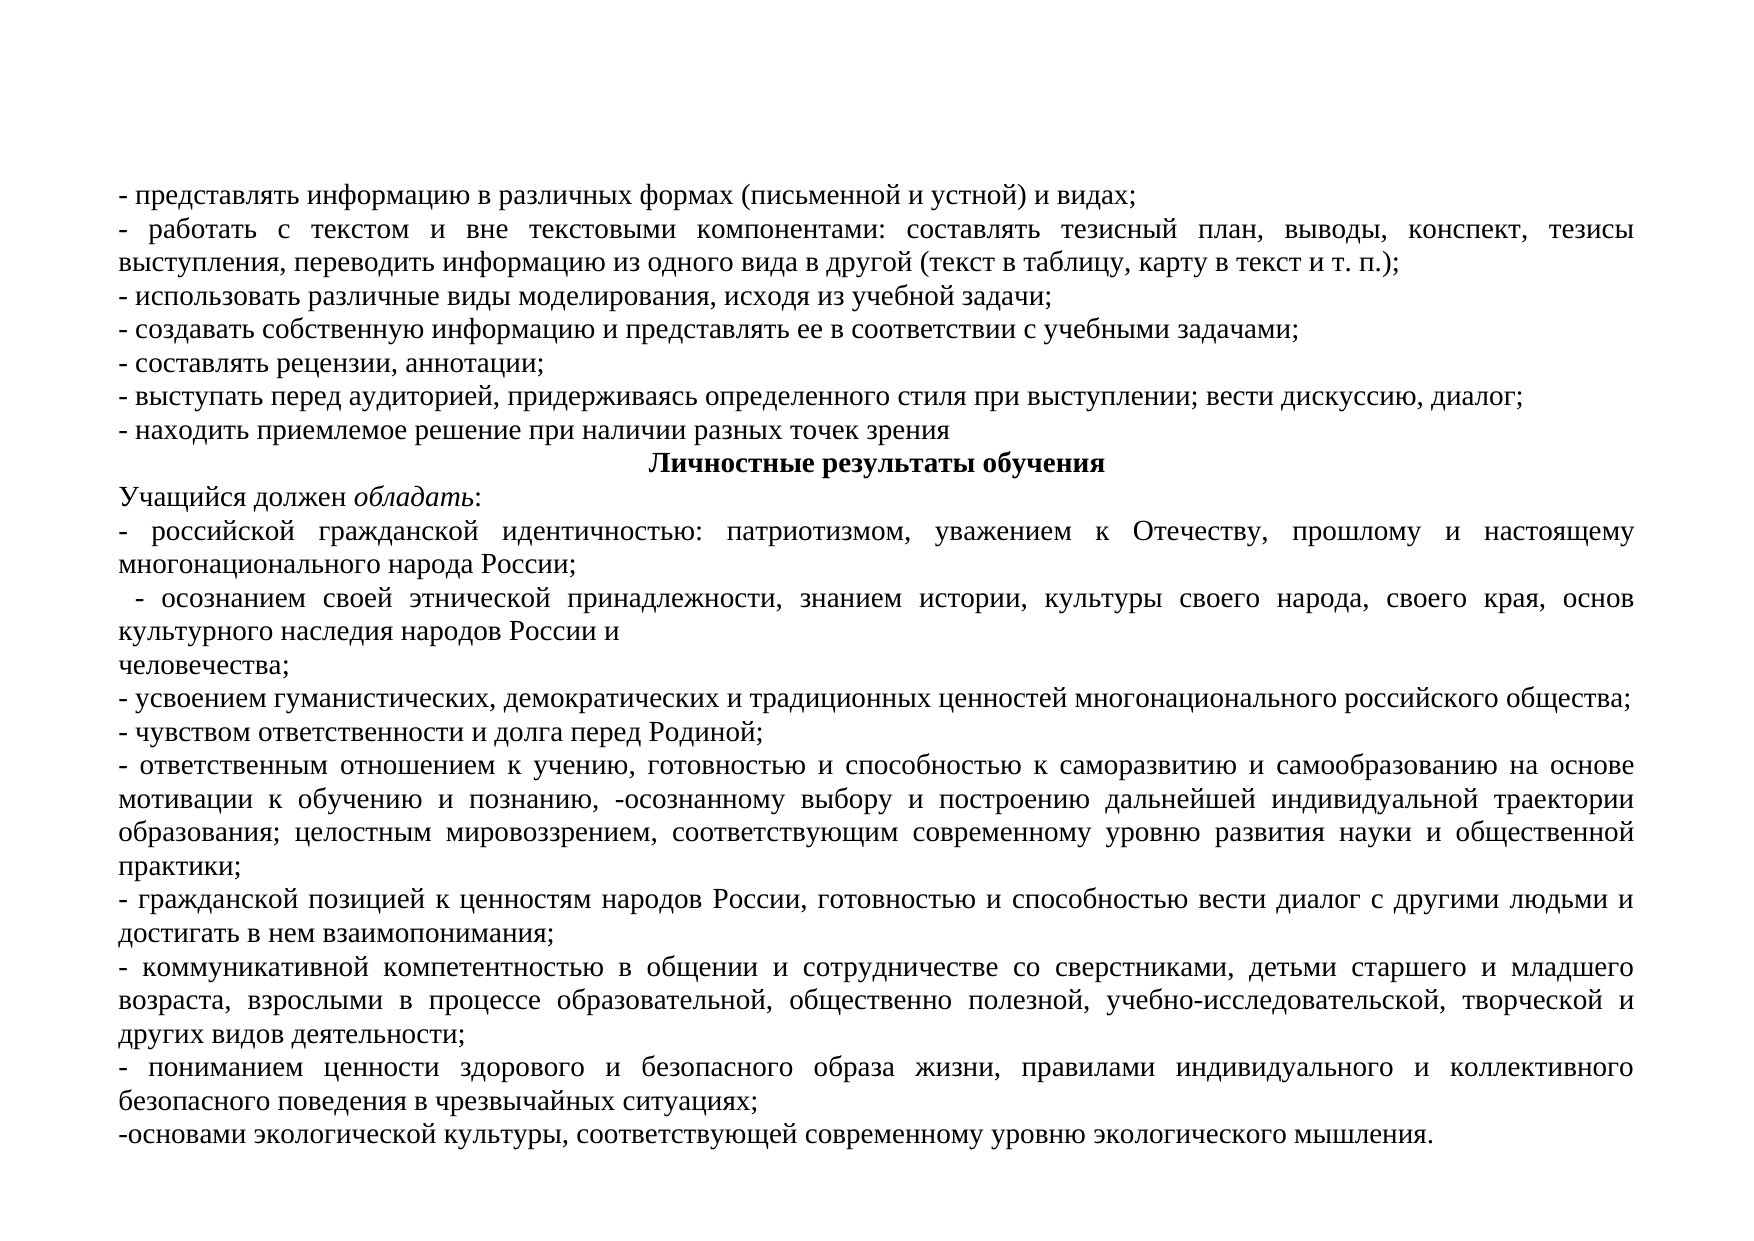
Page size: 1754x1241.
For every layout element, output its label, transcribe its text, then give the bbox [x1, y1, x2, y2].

text - представлять информацию в различных формах (письменной и устной) и видах; [118, 177, 1636, 211]
text Учащийся должен обладать: [118, 479, 1636, 513]
text - коммуникативной компетентностью в общении и сотрудничестве со сверстниками, детьми старшего и младшего возраста, взрослыми в процессе образовательной, общественно полезной, учебно-исследовательской, творческой и других видов деятельности; [118, 949, 1636, 1049]
text - усвоением гуманистических, демократических и традиционных ценностей многонационального российского общества; [118, 680, 1636, 714]
text - составлять рецензии, аннотации; [118, 345, 1636, 378]
text - чувством ответственности и долга перед Родиной; [118, 714, 1636, 747]
text - выступать перед аудиторией, придерживаясь определенного стиля при выступлении; вести дискуссию, диалог; [118, 378, 1636, 412]
text Личностные результаты обучения [118, 446, 1636, 479]
text человечества; [118, 647, 1636, 680]
text - работать с текстом и вне текстовыми компонентами: составлять тезисный план, выводы, конспект, тезисы выступления, переводить информацию из одного вида в другой (текст в таблицу, карту в текст и т. п.); [118, 211, 1636, 278]
text - осознанием своей этнической принадлежности, знанием истории, культуры своего народа, своего края, основ культурного наследия народов России и [118, 580, 1636, 647]
text - использовать различные виды моделирования, исходя из учебной задачи; [118, 278, 1636, 311]
text - находить приемлемое решение при наличии разных точек зрения [118, 412, 1636, 446]
text -основами экологической культуры, соответствующей современному уровню экологического мышления. [118, 1116, 1636, 1150]
text - создавать собственную информацию и представлять ее в соответствии с учебными задачами; [118, 311, 1636, 345]
text - ответственным отношением к учению, готовностью и способностью к саморазвитию и самообразованию на основе мотивации к обучению и познанию, -осознанному выбору и построению дальнейшей индивидуальной траектории образования; целостным мировоззрением, соответствующим современному уровню развития науки и общественной практики; [118, 747, 1636, 882]
text - российской гражданской идентичностью: патриотизмом, уважением к Отечеству, прошлому и настоящему многонационального народа России; [118, 513, 1636, 580]
text - гражданской позицией к ценностям народов России, готовностью и способностью вести диалог с другими людьми и достигать в нем взаимопонимания; [118, 882, 1636, 949]
text - пониманием ценности здорового и безопасного образа жизни, правилами индивидуального и коллективного безопасного поведения в чрезвычайных ситуациях; [118, 1049, 1636, 1116]
